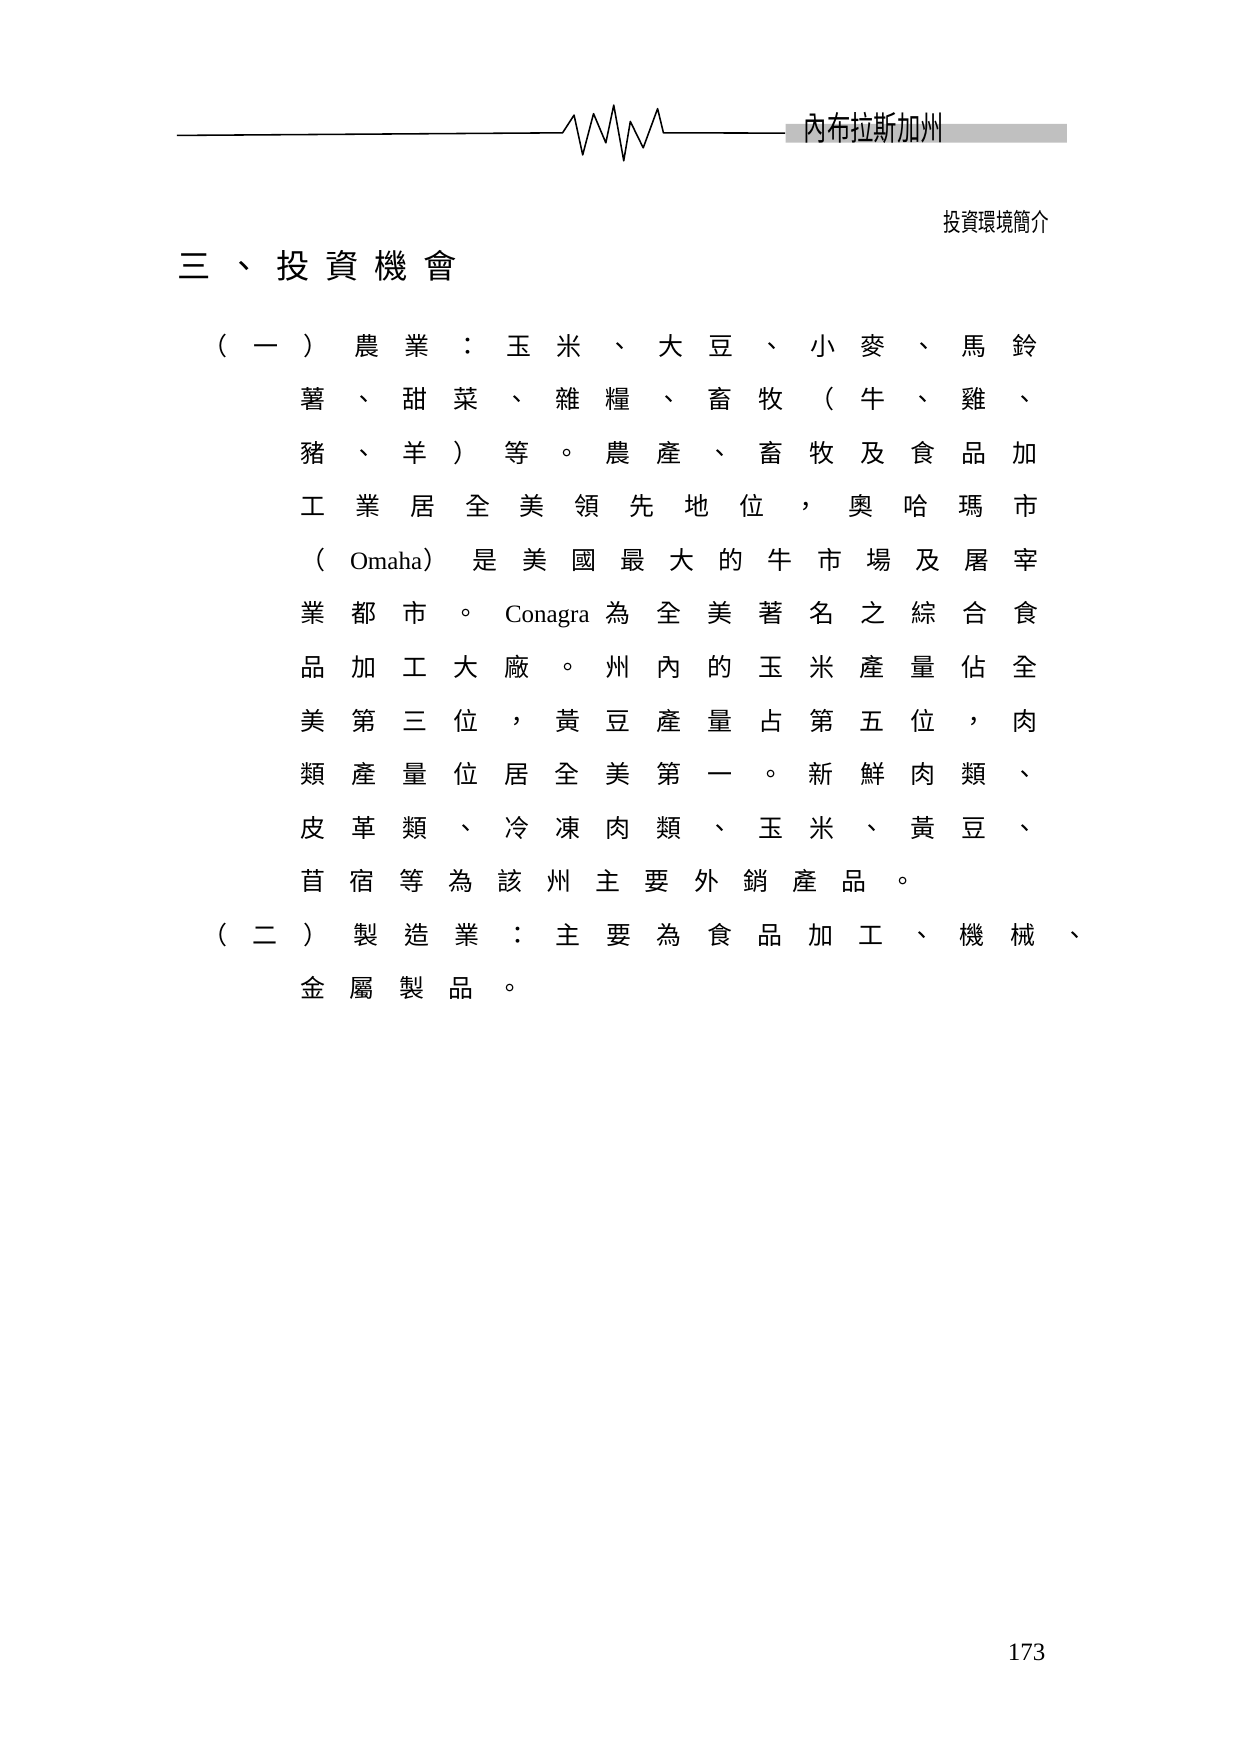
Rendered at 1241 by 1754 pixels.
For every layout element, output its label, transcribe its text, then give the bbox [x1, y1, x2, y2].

text （一）農業：玉米、大豆、小麥、馬鈴薯、甜菜、雜糧、畜牧（牛、雞、豬、羊）等。農產、畜牧及食品加工業居全美領先地位，奧哈瑪市（Omaha）是美國最大的牛市場及屠宰業都市。Conagra為全美著名之綜合食品加工大廠。州內的玉米產量佔全美第三位，黃豆產量占第五位，肉類產量位居全美第一。新鮮肉類、皮革類、冷凍肉類、玉米、黃豆、苜宿等為該州主要外銷產品。 [202, 317, 1063, 906]
text 三、投資機會 [178, 237, 1063, 291]
text （二）製造業：主要為食品加工、機械、金屬製品。 [202, 906, 1063, 1013]
